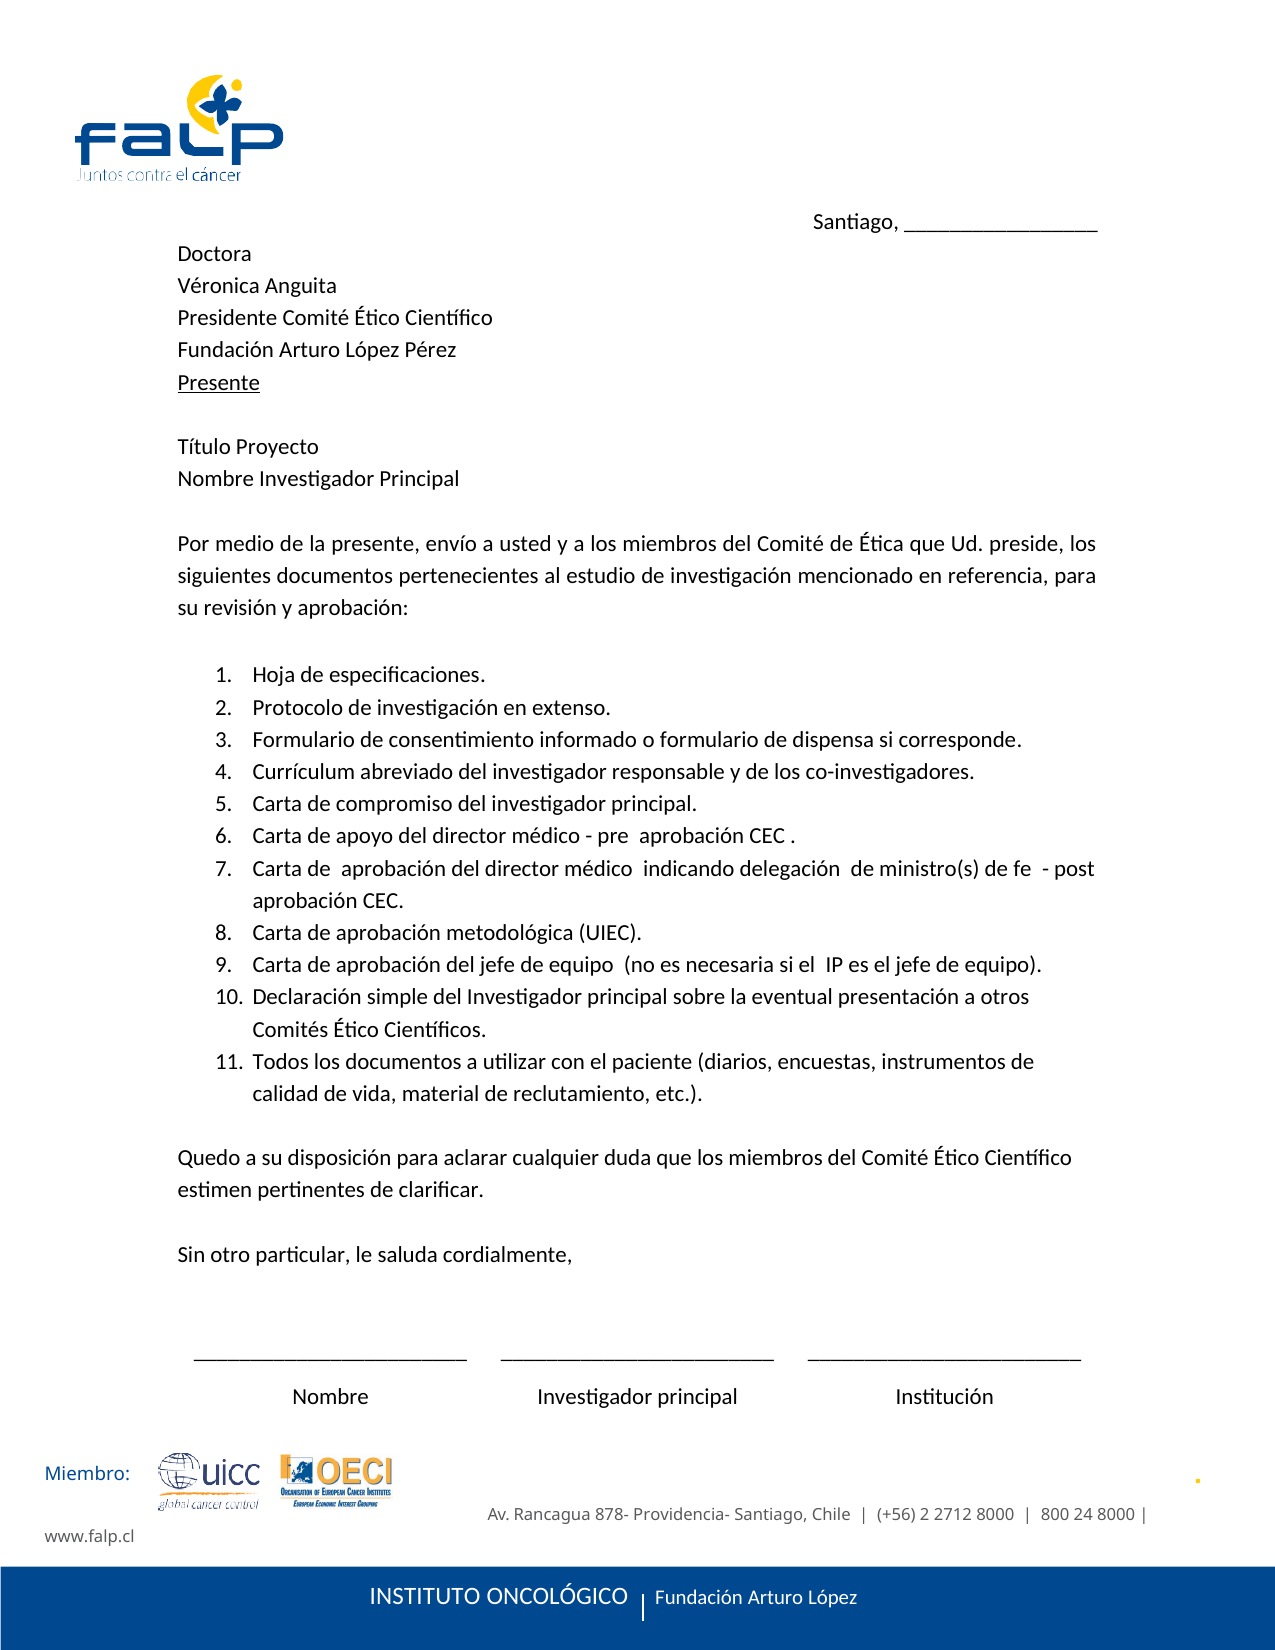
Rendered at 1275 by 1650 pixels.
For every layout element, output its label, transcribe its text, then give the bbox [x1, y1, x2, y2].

list Carta de aprobación del jefe de equipo (no es necesaria si el IP es el jefe de equipo). [215, 950, 1098, 978]
text Por medio de la presente, envío a usted y a los miembros del Comité de Ética que Ud. preside, los siguientes documentos pertenecientes al estudio de investigación mencionado en referencia, para su revisión y aprobación: [177, 529, 1098, 621]
list Currículum abreviado del investigador responsable y de los co-investigadores. [215, 757, 1098, 785]
text Nombre Investigador Principal [177, 464, 1098, 492]
text Véronica Anguita [177, 271, 1098, 299]
picture [192, 167, 241, 181]
list Todos los documentos a utilizar con el paciente (diarios, encuestas, instrumentos de calidad de vida, material de reclutamiento, etc.). [215, 1047, 1098, 1107]
picture [76, 168, 123, 181]
picture [75, 123, 116, 165]
text Presidente Comité Ético Científico [177, 303, 1098, 331]
table_cell Investigador principal [484, 1382, 791, 1428]
list Carta de aprobación metodológica (UIEC). [215, 918, 1098, 946]
list Protocolo de investigación en extenso. [215, 693, 1098, 721]
text Fundación Arturo López Pérez [177, 336, 1098, 363]
table_cell Nombre [177, 1382, 484, 1428]
table_header ________________________ [177, 1337, 484, 1382]
text Quedo a su disposición para aclarar cualquier duda que los miembros del Comité Ético Científico estimen pertinentes de clarificar. [177, 1143, 1098, 1204]
picture [127, 169, 172, 181]
picture [231, 79, 242, 91]
table_cell Institución [791, 1382, 1098, 1428]
text Sin otro particular, le saluda cordialmente, [177, 1240, 1098, 1268]
picture [277, 1453, 396, 1511]
list Declaración simple del Investigador principal sobre la eventual presentación a otros Comités Ético Científicos. [215, 982, 1098, 1043]
list Carta de compromiso del investigador principal. [215, 789, 1098, 817]
list Carta de aprobación del director médico indicando delegación de ministro(s) de fe - post aprobación CEC. [215, 854, 1098, 914]
list Formulario de consentimiento informado o formulario de dispensa si corresponde. [215, 725, 1098, 753]
list Hoja de especificaciones. [215, 661, 1098, 689]
text Presente [177, 368, 1098, 396]
text Santiago, _________________ [177, 207, 1098, 235]
text Doctora [177, 239, 1098, 267]
picture [158, 1453, 262, 1511]
table_header ________________________ [484, 1337, 791, 1382]
text Título Proyecto [177, 432, 1098, 460]
list Carta de apoyo del director médico - pre aprobación CEC . [215, 822, 1098, 849]
table_header ________________________ [791, 1337, 1098, 1382]
